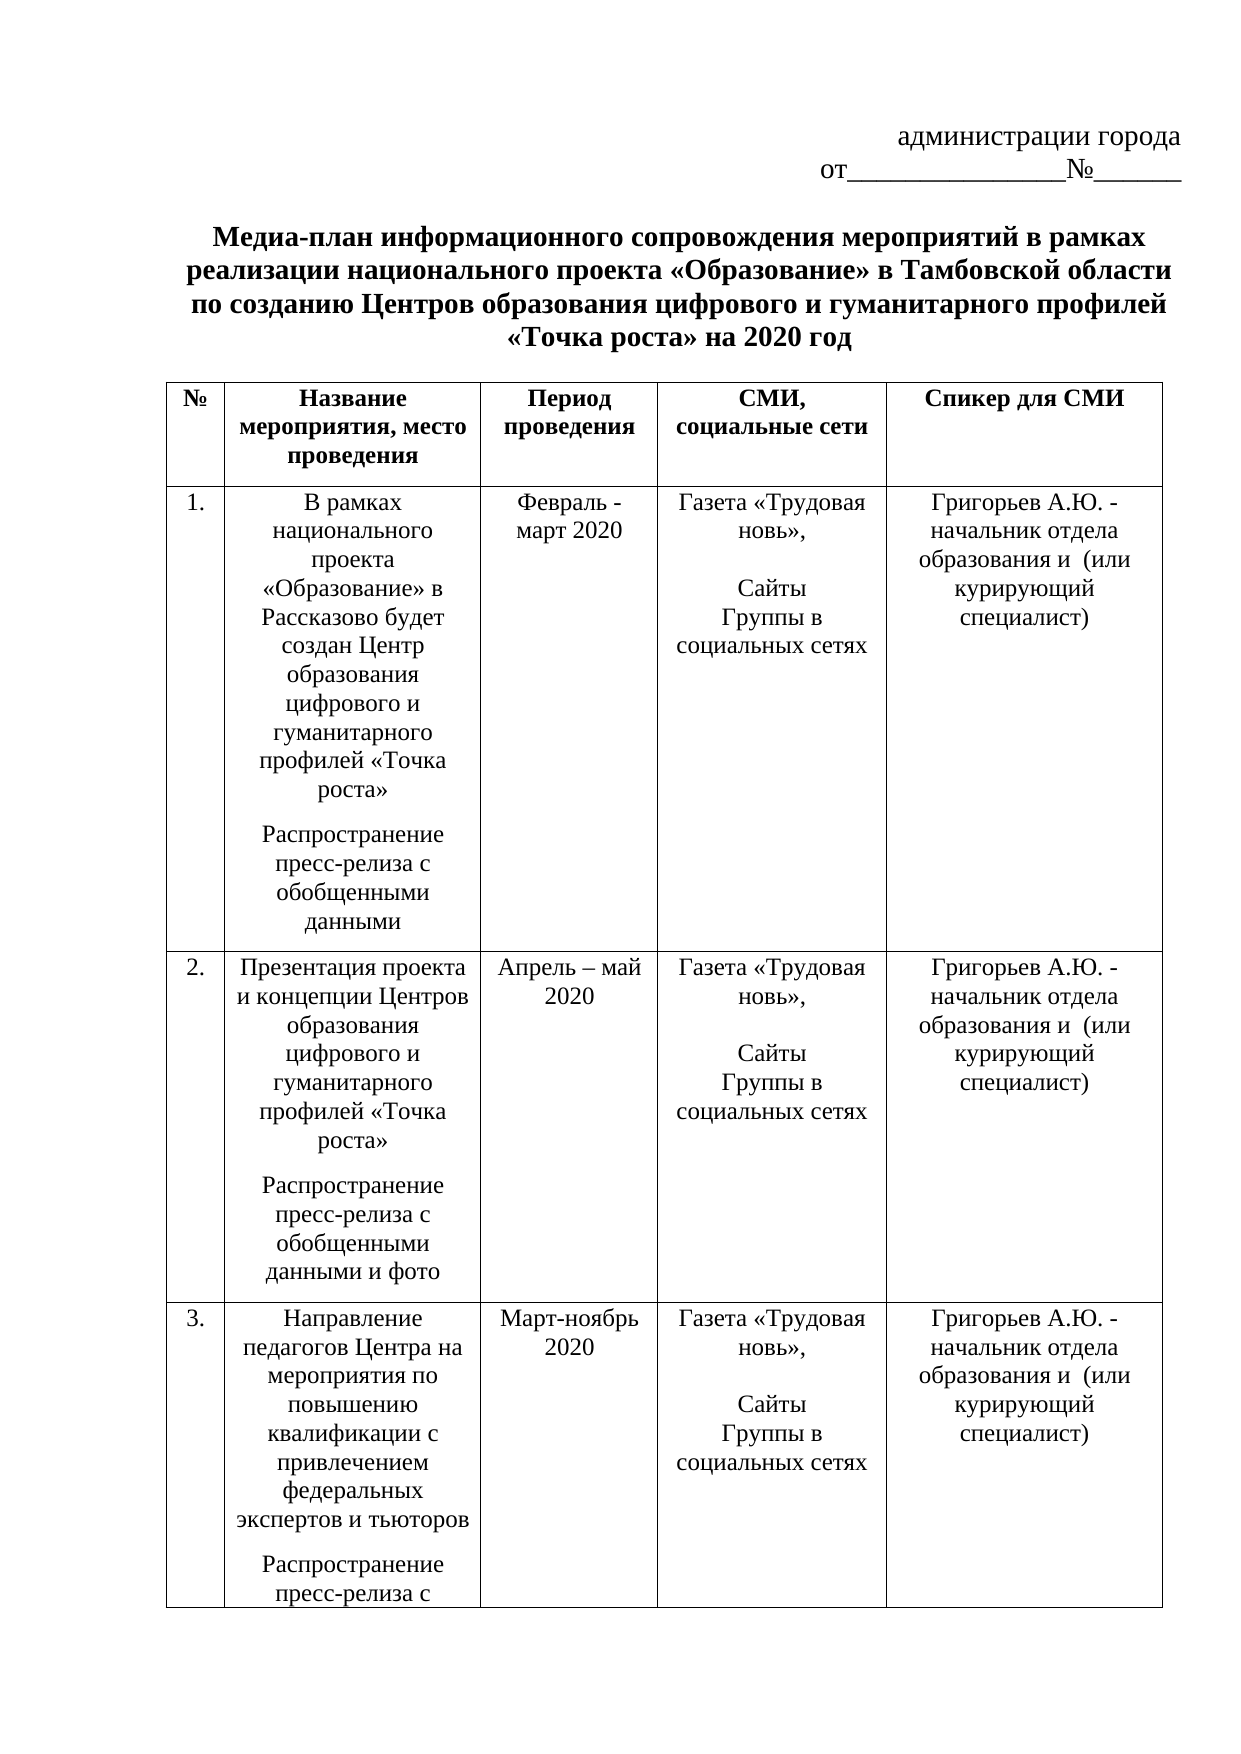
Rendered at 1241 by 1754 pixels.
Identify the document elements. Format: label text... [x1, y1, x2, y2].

table_cell 1. [167, 487, 224, 951]
table_header Спикер для СМИ [887, 383, 1162, 486]
table_header № [167, 383, 224, 486]
table_header Название мероприятия, место проведения [225, 383, 480, 486]
table_cell Презентация проекта и концепции Центров образования цифрового и гуманитарного профилей «Точка роста» Распространение пресс-релиза с обобщенными данными и фото [225, 952, 480, 1302]
table_cell Апрель – май 2020 [481, 952, 657, 1302]
table_header Период проведения [481, 383, 657, 486]
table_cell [887, 1303, 1162, 1607]
text от_______________№______ [177, 152, 1181, 185]
table_header СМИ, социальные сети [658, 383, 886, 486]
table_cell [658, 1303, 886, 1607]
table_cell Газета «Трудовая новь», Сайты Группы в социальных сетях [658, 952, 886, 1302]
table_cell Газета «Трудовая новь», Сайты Группы в социальных сетях [658, 487, 886, 951]
table_cell 2. [167, 952, 224, 1302]
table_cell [225, 1303, 480, 1607]
table_cell Григорьев А.Ю. - начальник отдела образования и (или курирующий специалист) [887, 487, 1162, 951]
table_cell Григорьев А.Ю. - начальник отдела образования и (или курирующий специалист) [887, 952, 1162, 1302]
text Медиа-план информационного сопровождения мероприятий в рамках реализации национального проекта «Образование» в Тамбовской области по созданию Центров образования цифрового и гуманитарного профилей «Точка роста» на 2020 год [177, 219, 1181, 353]
text администрации города [177, 118, 1181, 152]
table_cell Март-ноябрь 2020 [481, 1303, 657, 1607]
table_cell Февраль - март 2020 [481, 487, 657, 951]
table_cell 3. [167, 1303, 224, 1607]
table_cell В рамках национального проекта «Образование» в Рассказово будет создан Центр образования цифрового и гуманитарного профилей «Точка роста» Распространение пресс-релиза с обобщенными данными [225, 487, 480, 951]
